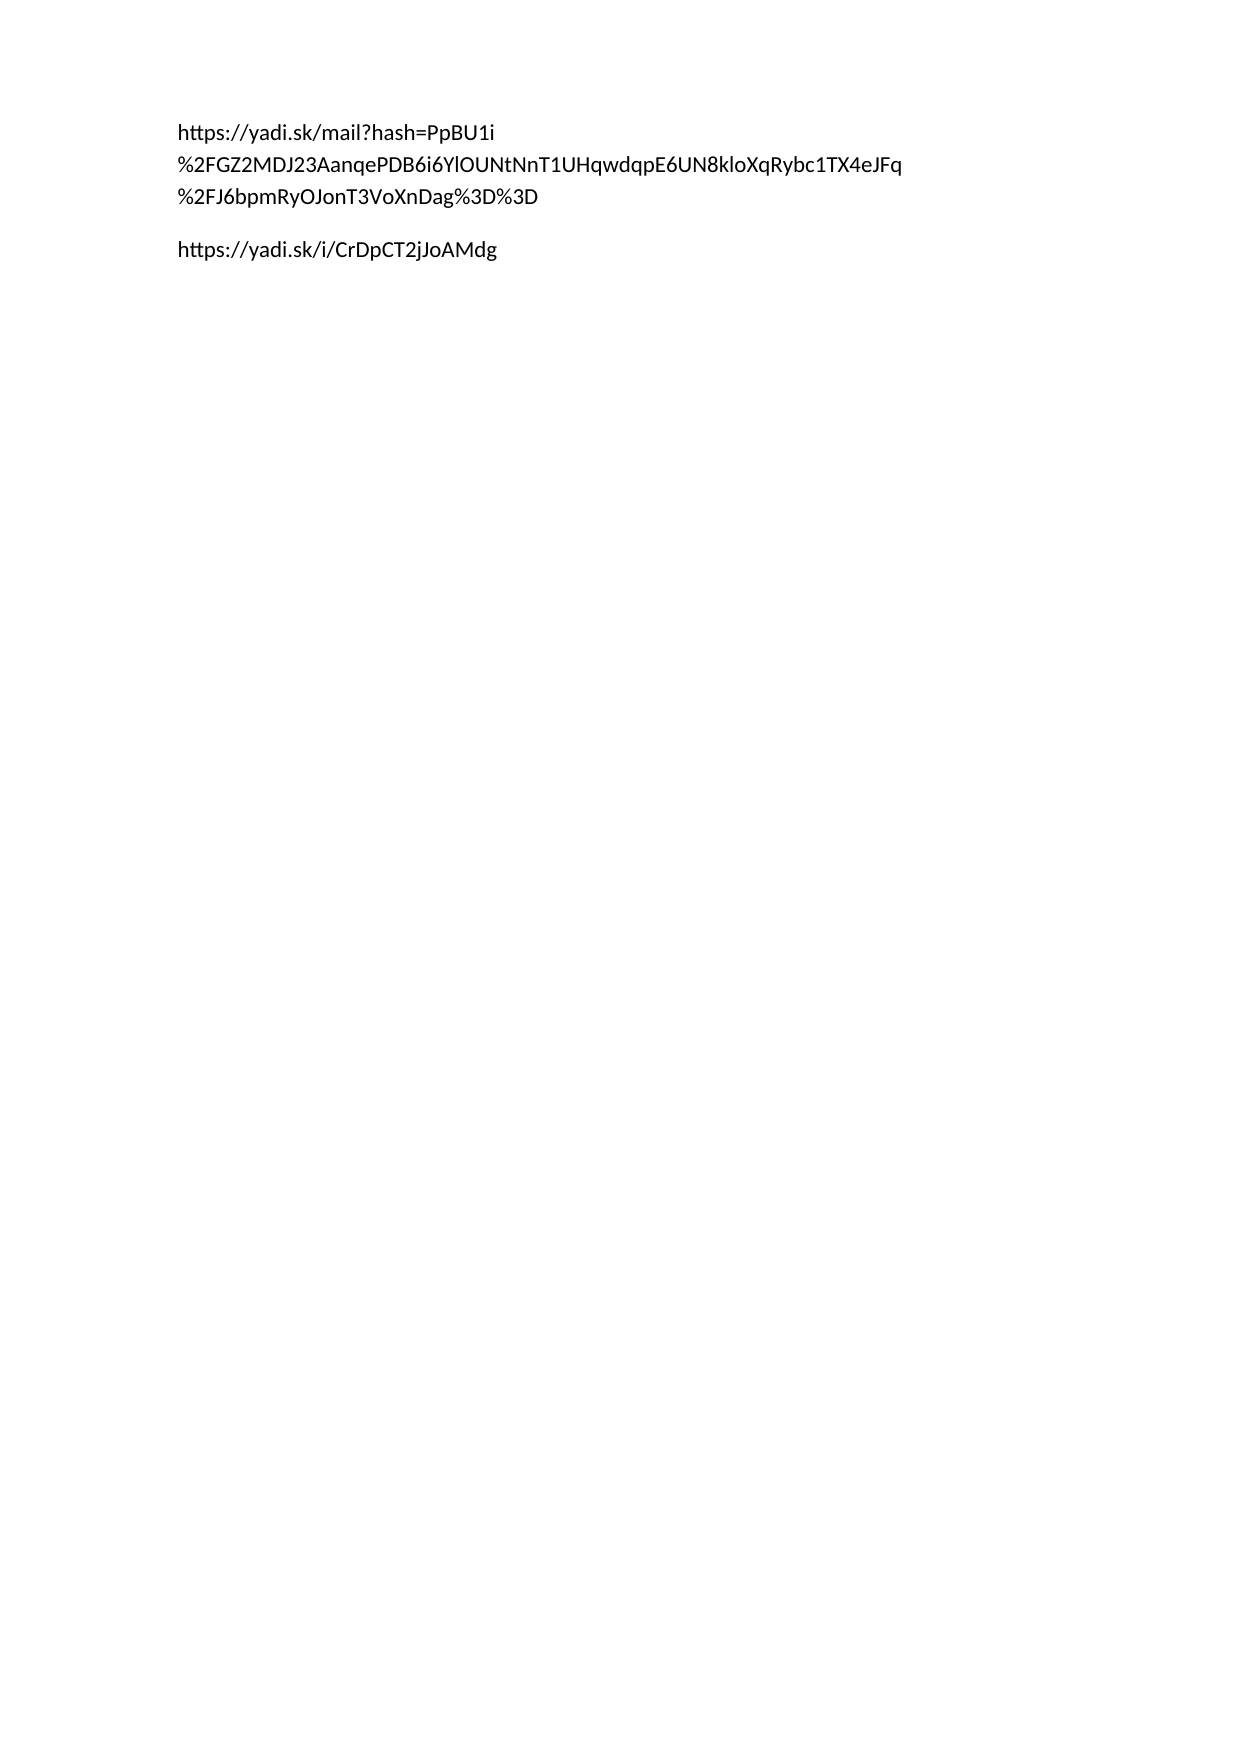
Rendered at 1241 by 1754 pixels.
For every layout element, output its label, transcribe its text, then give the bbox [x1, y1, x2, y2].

text https://yadi.sk/i/CrDpCT2jJoAMdg [177, 236, 1152, 263]
text https://yadi.sk/mail?hash=PpBU1i%2FGZ2MDJ23AanqePDB6i6YlOUNtNnT1UHqwdqpE6UN8kloXqRybc1TX4eJFq%2FJ6bpmRyOJonT3VoXnDag%3D%3D [177, 118, 1152, 211]
